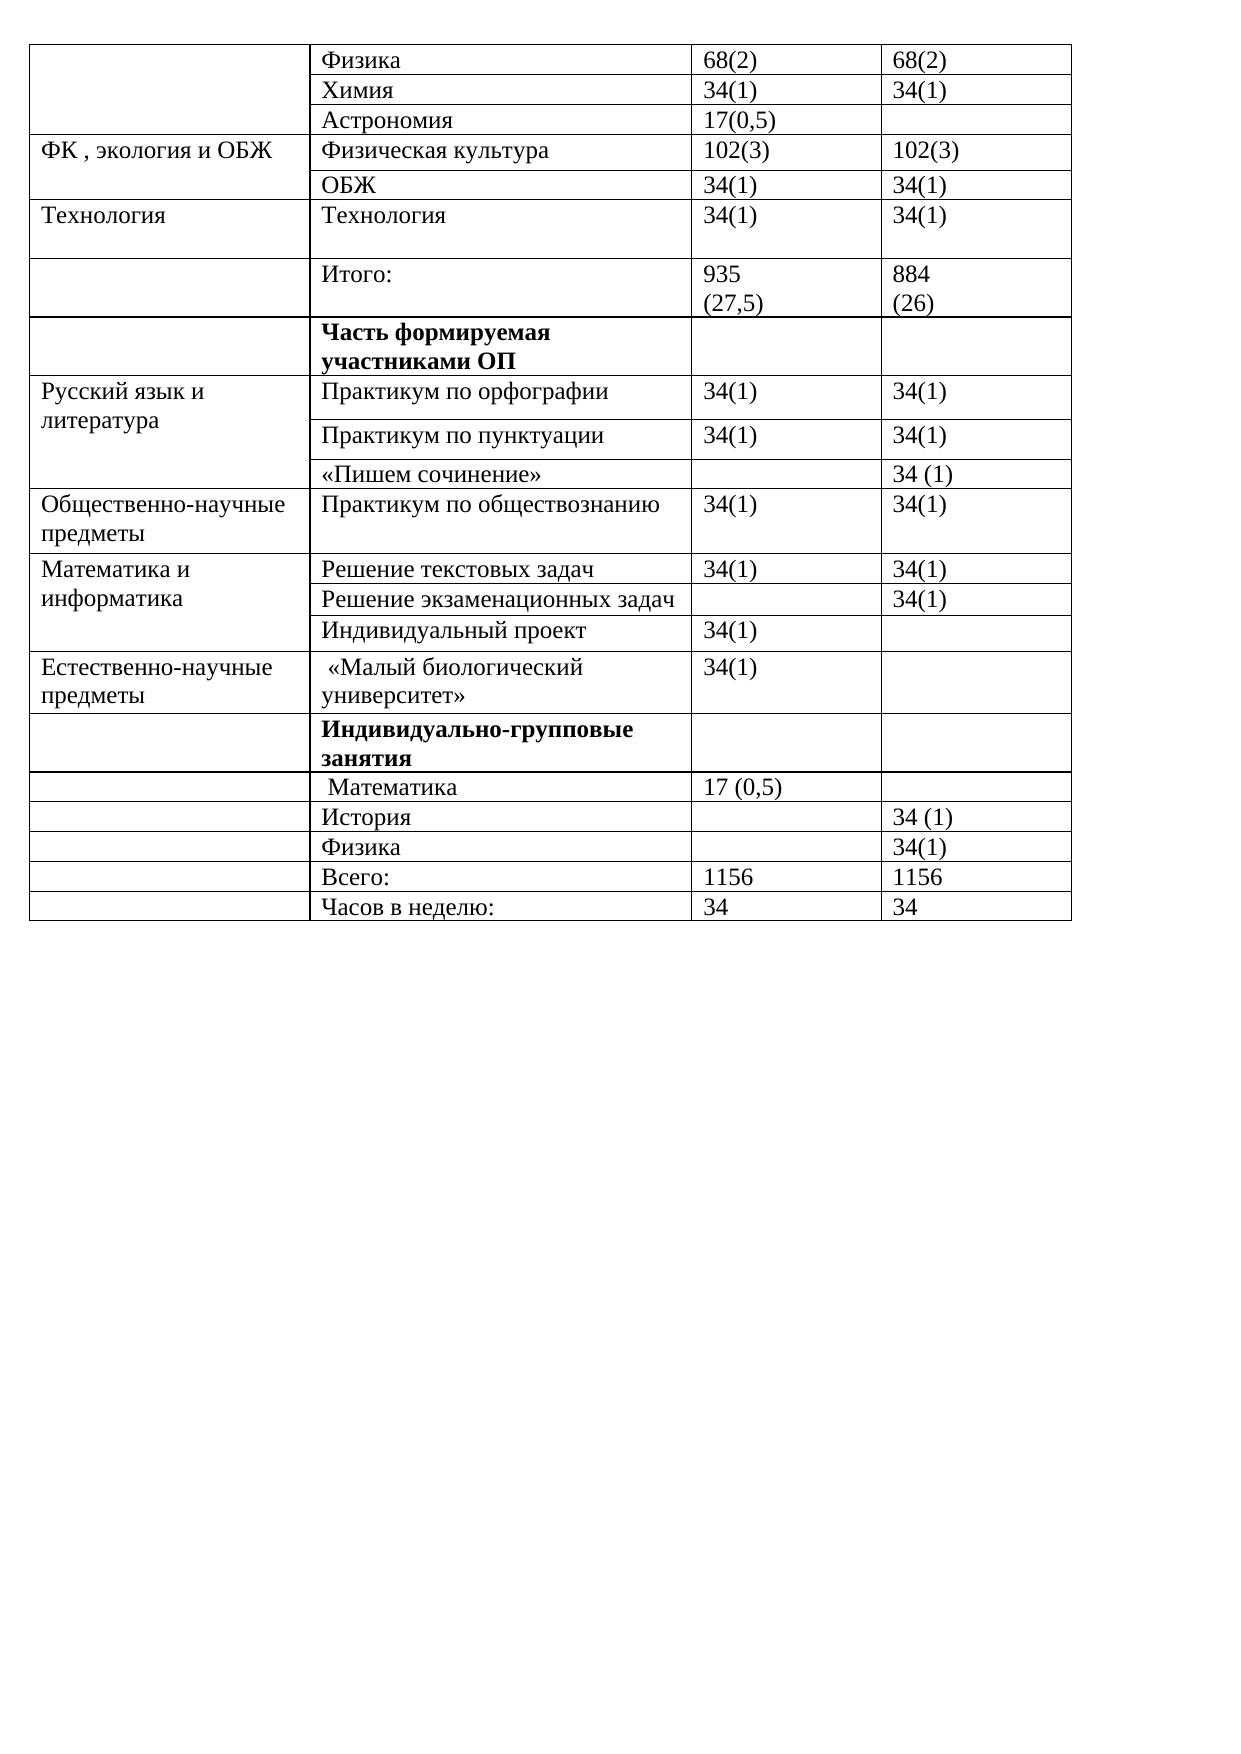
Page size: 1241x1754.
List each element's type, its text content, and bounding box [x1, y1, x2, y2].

table_cell 34(1) [692, 420, 881, 458]
table_cell ОБЖ [311, 171, 691, 199]
table_cell [30, 892, 309, 920]
table_cell 1156 [692, 862, 881, 891]
table_cell 884 (26) [882, 259, 1071, 316]
table_cell 34(1) [692, 554, 881, 583]
table_cell [882, 773, 1071, 801]
table_cell «Пишем сочинение» [311, 460, 691, 488]
table_cell 34(1) [882, 489, 1071, 553]
table_cell 34(1) [882, 75, 1071, 104]
table_cell [30, 802, 309, 831]
table_cell Технология [311, 200, 691, 258]
table_cell [30, 259, 309, 316]
table_cell 34(1) [882, 200, 1071, 258]
table_cell 34(1) [882, 376, 1071, 419]
table_cell Общественно-научные предметы [30, 489, 309, 553]
table_cell [692, 318, 881, 375]
table_cell [30, 862, 309, 891]
table_cell Решение текстовых задач [311, 554, 691, 583]
table_cell Физика [311, 45, 691, 74]
table_cell Часть формируемая участниками ОП [311, 318, 691, 375]
table_cell 34(1) [882, 554, 1071, 583]
table_cell ФК , экология и ОБЖ [30, 135, 309, 199]
table_cell 34(1) [692, 489, 881, 553]
table_cell 34(1) [692, 171, 881, 199]
table_cell Русский язык и литература [30, 376, 309, 488]
table_cell 34(1) [882, 832, 1071, 861]
table_cell [692, 832, 881, 861]
table_cell Решение экзаменационных задач [311, 584, 691, 614]
table_cell 17 (0,5) [692, 773, 881, 801]
table_cell Практикум по орфографии [311, 376, 691, 419]
table_cell [692, 584, 881, 614]
table_cell [30, 714, 309, 771]
table_cell 68(2) [692, 45, 881, 74]
table_cell 34(1) [882, 420, 1071, 458]
table_cell [882, 714, 1071, 771]
table_cell [882, 318, 1071, 375]
table_cell [692, 460, 881, 488]
table_cell 34 (1) [882, 460, 1071, 488]
table_cell Часов в неделю: [311, 892, 691, 920]
table_cell Физика [311, 832, 691, 861]
table_cell 34(1) [692, 200, 881, 258]
table_cell 102(3) [692, 135, 881, 169]
table_cell [30, 832, 309, 861]
table_cell Физическая культура [311, 135, 691, 169]
table_cell 935 (27,5) [692, 259, 881, 316]
table_cell 34(1) [692, 376, 881, 419]
table_cell Математика и информатика [30, 554, 309, 651]
table_cell Всего: [311, 862, 691, 891]
table_cell Практикум по обществознанию [311, 489, 691, 553]
table_cell [692, 714, 881, 771]
table_cell [882, 616, 1071, 651]
table_cell Астрономия [311, 105, 691, 134]
table_cell 34 [692, 892, 881, 920]
table_cell [692, 802, 881, 831]
table_cell Естественно-научные предметы [30, 652, 309, 713]
table_cell 34 (1) [882, 802, 1071, 831]
table_cell [30, 773, 309, 801]
table_cell [882, 652, 1071, 713]
table_cell История [311, 802, 691, 831]
table_cell Индивидуально-групповые занятия [311, 714, 691, 771]
table_cell Математика [311, 773, 691, 801]
table_cell 34(1) [882, 171, 1071, 199]
table_cell Практикум по пунктуации [311, 420, 691, 458]
table_cell 34(1) [692, 616, 881, 651]
table_cell 17(0,5) [692, 105, 881, 134]
table_cell 34 [882, 892, 1071, 920]
table_cell Индивидуальный проект [311, 616, 691, 651]
table_cell 68(2) [882, 45, 1071, 74]
table_cell Итого: [311, 259, 691, 316]
table_cell 34(1) [692, 75, 881, 104]
table_cell «Малый биологический университет» [311, 652, 691, 713]
table_cell 34(1) [692, 652, 881, 713]
table_cell [882, 105, 1071, 134]
table_cell 102(3) [882, 135, 1071, 169]
table_cell 34(1) [882, 584, 1071, 614]
table_cell 1156 [882, 862, 1071, 891]
table_cell Химия [311, 75, 691, 104]
table_cell Технология [30, 200, 309, 258]
table_cell [30, 318, 309, 375]
